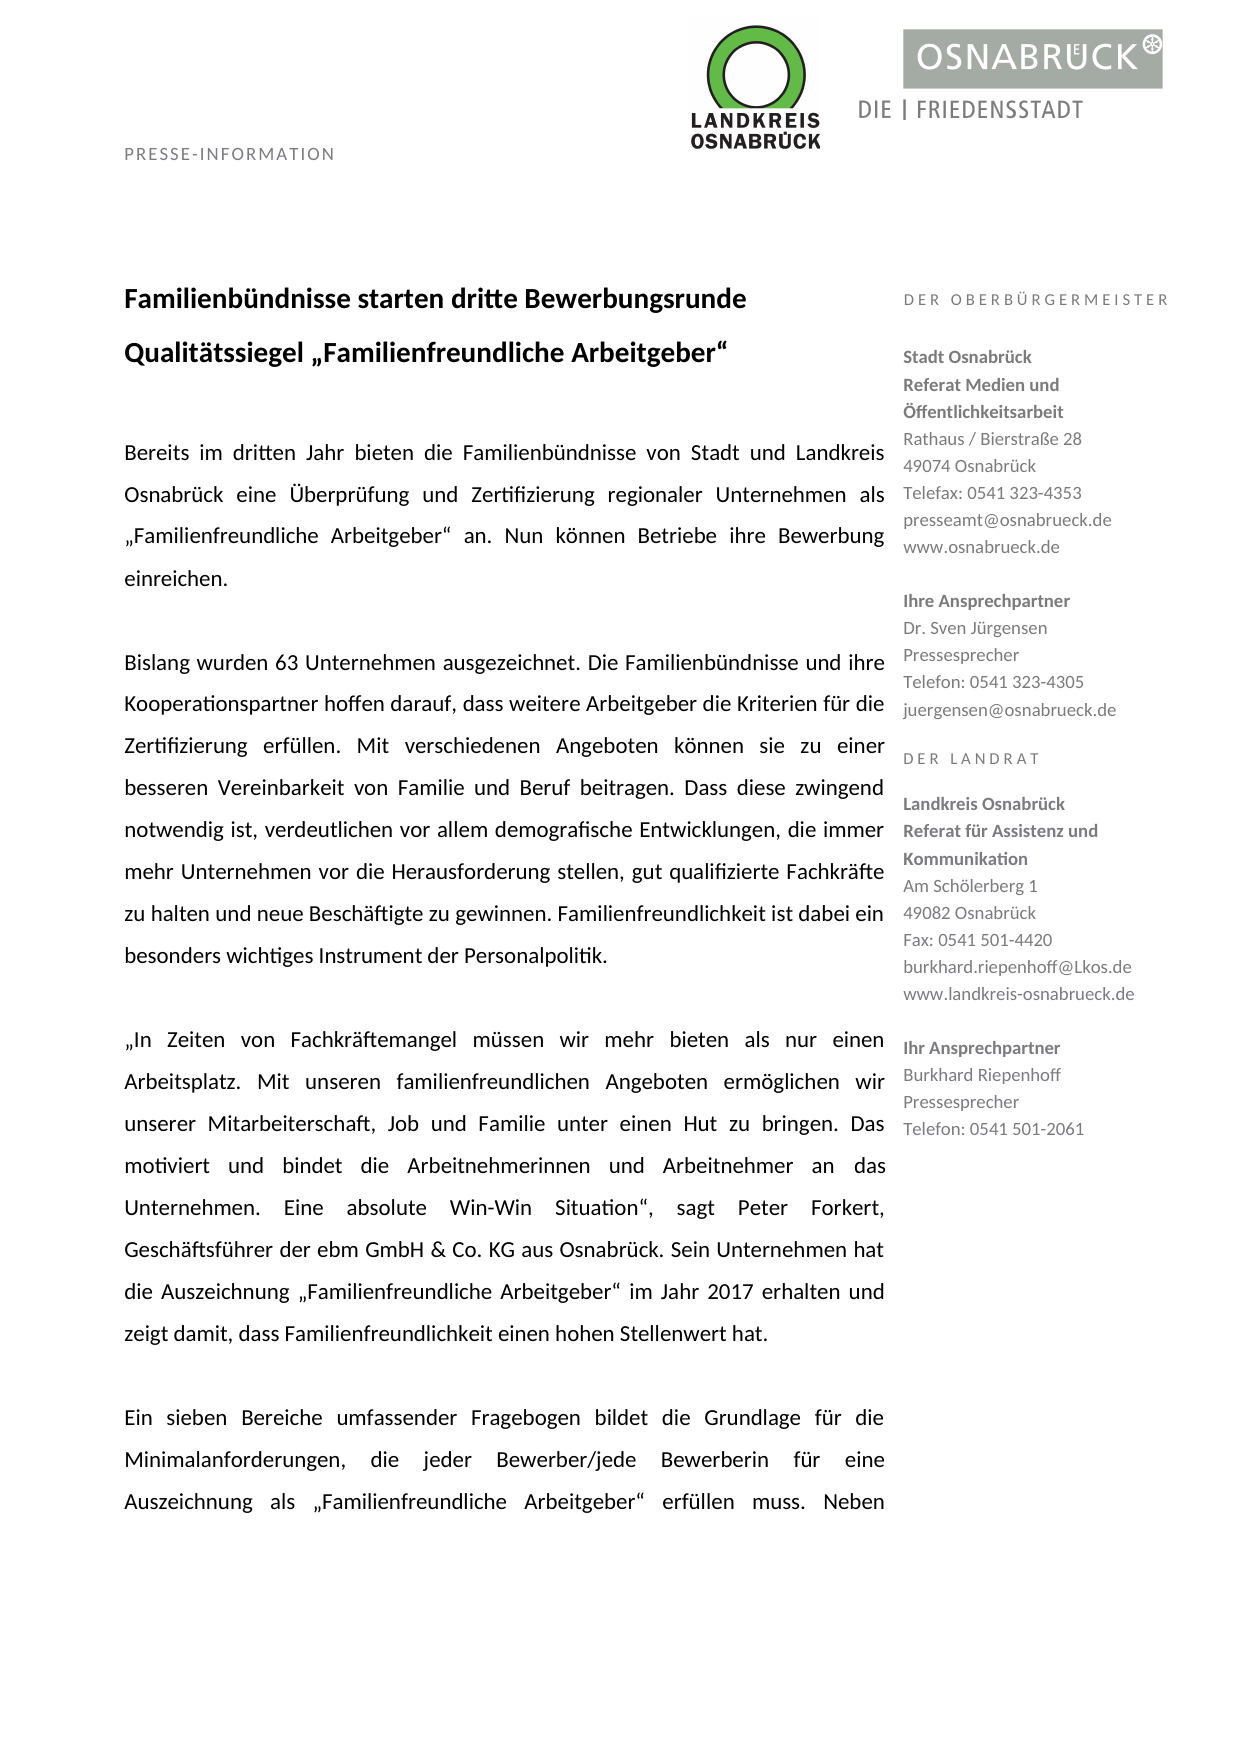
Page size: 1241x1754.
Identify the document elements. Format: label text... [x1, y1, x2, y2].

picture [859, 29, 1163, 120]
picture [686, 18, 821, 152]
text Familienbündnisse starten dritte Bewerbungsrunde [124, 281, 886, 316]
text Qualitätssiegel „Familienfreundliche Arbeitgeber“ [124, 334, 886, 369]
text „In Zeiten von Fachkräftemangel müssen wir mehr bieten als nur einen Arbeitsplatz. Mit unseren familienfreundlichen Angeboten ermöglichen wir unserer Mitarbeiterschaft, Job und Familie unter einen Hut zu bringen. Das motiviert und bindet die Arbeitnehmerinnen und Arbeitnehmer an das Unternehmen. Eine absolute Win-Win Situation“, sagt Peter Forkert, Geschäftsführer der ebm GmbH & Co. KG aus Osnabrück. Sein Unternehmen hat die Auszeichnung „Familienfreundliche Arbeitgeber“ im Jahr 2017 erhalten und zeigt damit, dass Familienfreundlichkeit einen hohen Stellenwert hat. [124, 1025, 886, 1347]
text Bislang wurden 63 Unternehmen ausgezeichnet. Die Familienbündnisse und ihre Kooperationspartner hoffen darauf, dass weitere Arbeitgeber die Kriterien für die Zertifizierung erfüllen. Mit verschiedenen Angeboten können sie zu einer besseren Vereinbarkeit von Familie und Beruf beitragen. Dass diese zwingend notwendig ist, verdeutlichen vor allem demografische Entwicklungen, die immer mehr Unternehmen vor die Herausforderung stellen, gut qualifizierte Fachkräfte zu halten und neue Beschäftigte zu gewinnen. Familienfreundlichkeit ist dabei ein besonders wichtiges Instrument der Personalpolitik. [124, 648, 886, 969]
text Bereits im dritten Jahr bieten die Familienbündnisse von Stadt und Landkreis Osnabrück eine Überprüfung und Zertifizierung regionaler Unternehmen als „Familienfreundliche Arbeitgeber“ an. Nun können Betriebe ihre Bewerbung einreichen. [124, 438, 886, 592]
